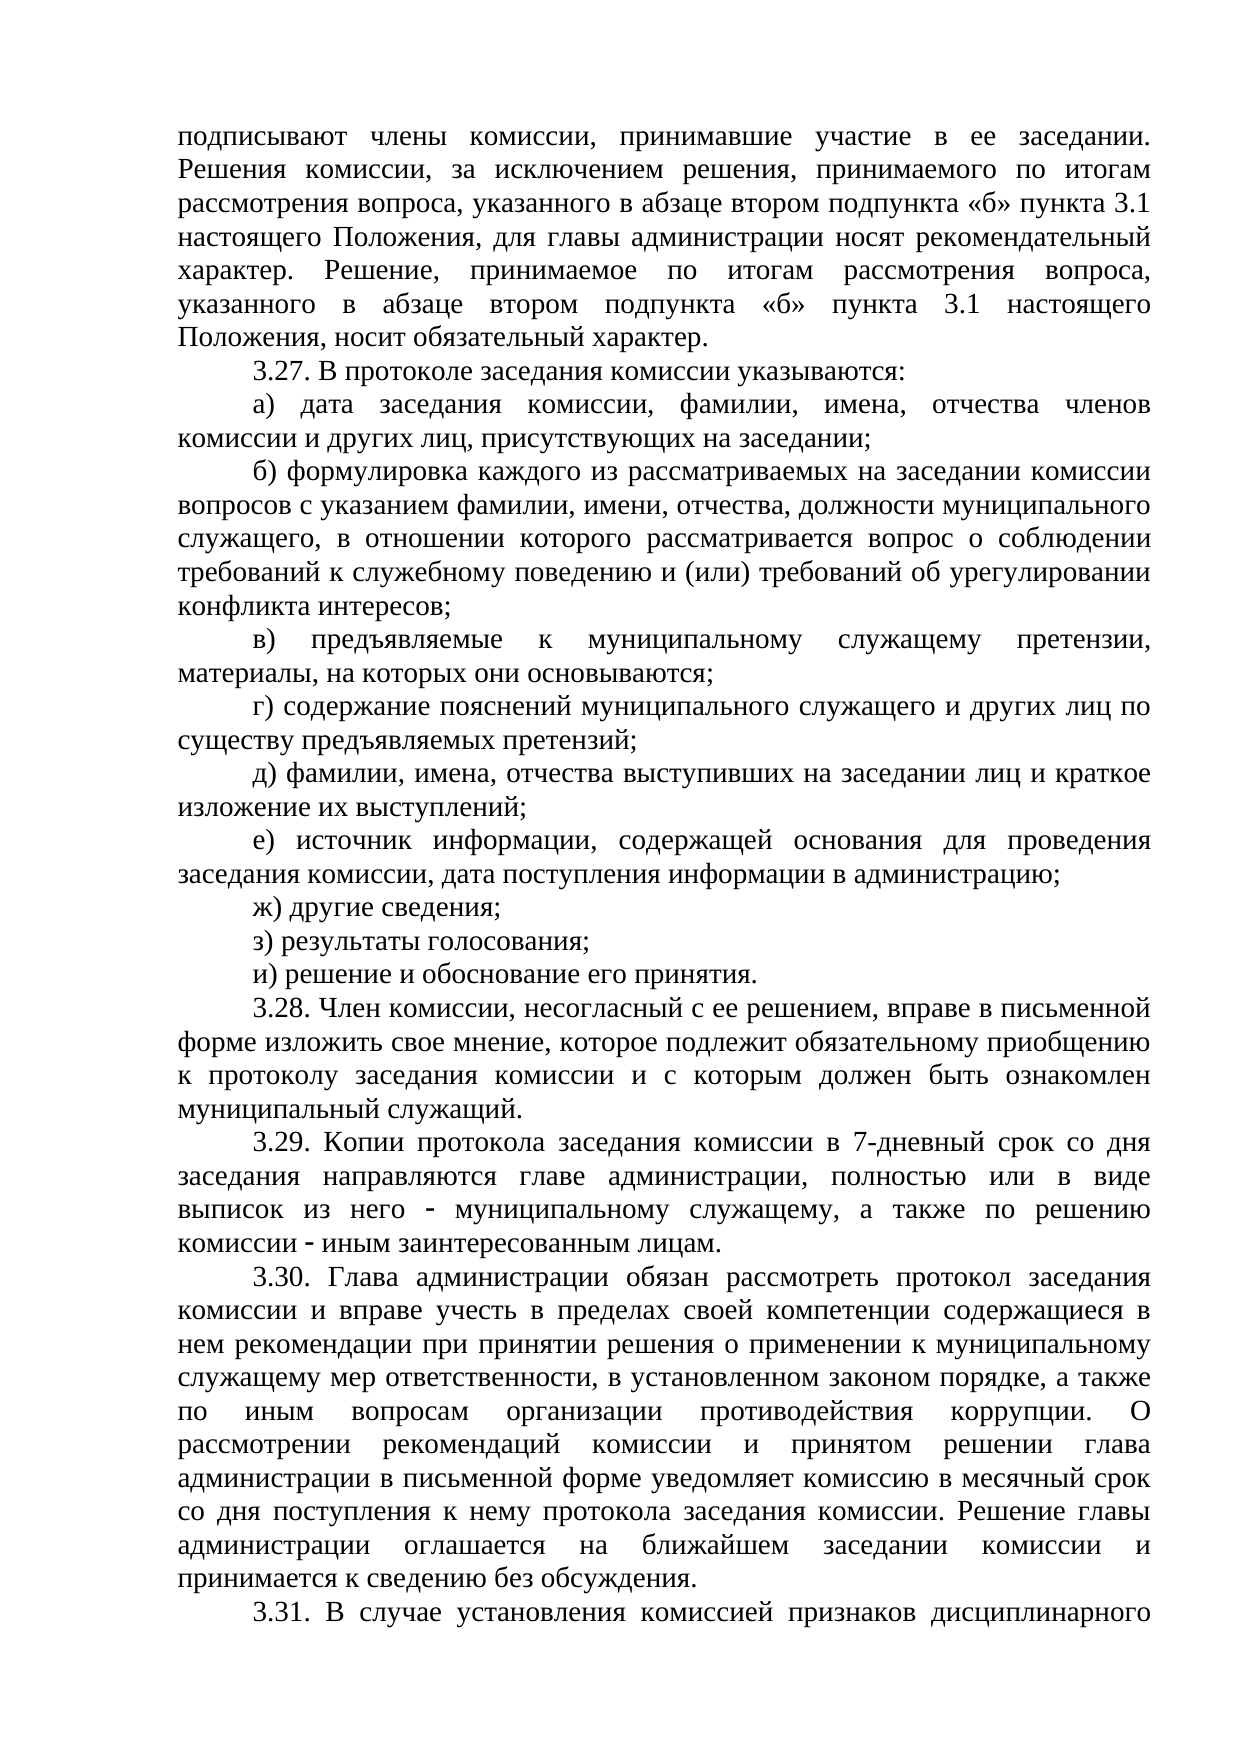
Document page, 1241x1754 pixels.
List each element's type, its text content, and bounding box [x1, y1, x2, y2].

text в) предъявляемые к муниципальному служащему претензии, материалы, на которых они основываются; [177, 621, 1152, 688]
text ж) другие сведения; [177, 889, 1152, 923]
text 3.27. В протоколе заседания комиссии указываются: [177, 353, 1152, 386]
text а) дата заседания комиссии, фамилии, имена, отчества членов комиссии и других лиц, присутствующих на заседании; [177, 386, 1152, 453]
text д) фамилии, имена, отчества выступивших на заседании лиц и краткое изложение их выступлений; [177, 755, 1152, 822]
text 3.28. Член комиссии, несогласный с ее решением, вправе в письменной форме изложить свое мнение, которое подлежит обязательному приобщению к протоколу заседания комиссии и с которым должен быть ознакомлен муниципальный служащий. [177, 990, 1152, 1124]
text б) формулировка каждого из рассматриваемых на заседании комиссии вопросов с указанием фамилии, имени, отчества, должности муниципального служащего, в отношении которого рассматривается вопрос о соблюдении требований к служебному поведению и (или) требований об урегулировании конфликта интересов; [177, 453, 1152, 621]
text е) источник информации, содержащей основания для проведения заседания комиссии, дата поступления информации в администрацию; [177, 822, 1152, 889]
text з) результаты голосования; [177, 923, 1152, 957]
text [177, 1594, 1152, 1628]
text и) решение и обоснование его принятия. [177, 957, 1152, 990]
text г) содержание пояснений муниципального служащего и других лиц по существу предъявляемых претензий; [177, 688, 1152, 755]
text 3.29. Копии протокола заседания комиссии в 7-дневный срок со дня заседания направляются главе администрации, полностью или в виде выписок из него муниципальному служащему, а также по решению комиссии иным заинтересованным лицам. [177, 1124, 1152, 1259]
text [177, 118, 1152, 353]
text 3.30. Глава администрации обязан рассмотреть протокол заседания комиссии и вправе учесть в пределах своей компетенции содержащиеся в нем рекомендации при принятии решения о применении к муниципальному служащему мер ответственности, в установленном законом порядке, а также по иным вопросам организации противодействия коррупции. О рассмотрении рекомендаций комиссии и принятом решении глава администрации в письменной форме уведомляет комиссию в месячный срок со дня поступления к нему протокола заседания комиссии. Решение главы администрации оглашается на ближайшем заседании комиссии и принимается к сведению без обсуждения. [177, 1259, 1152, 1594]
